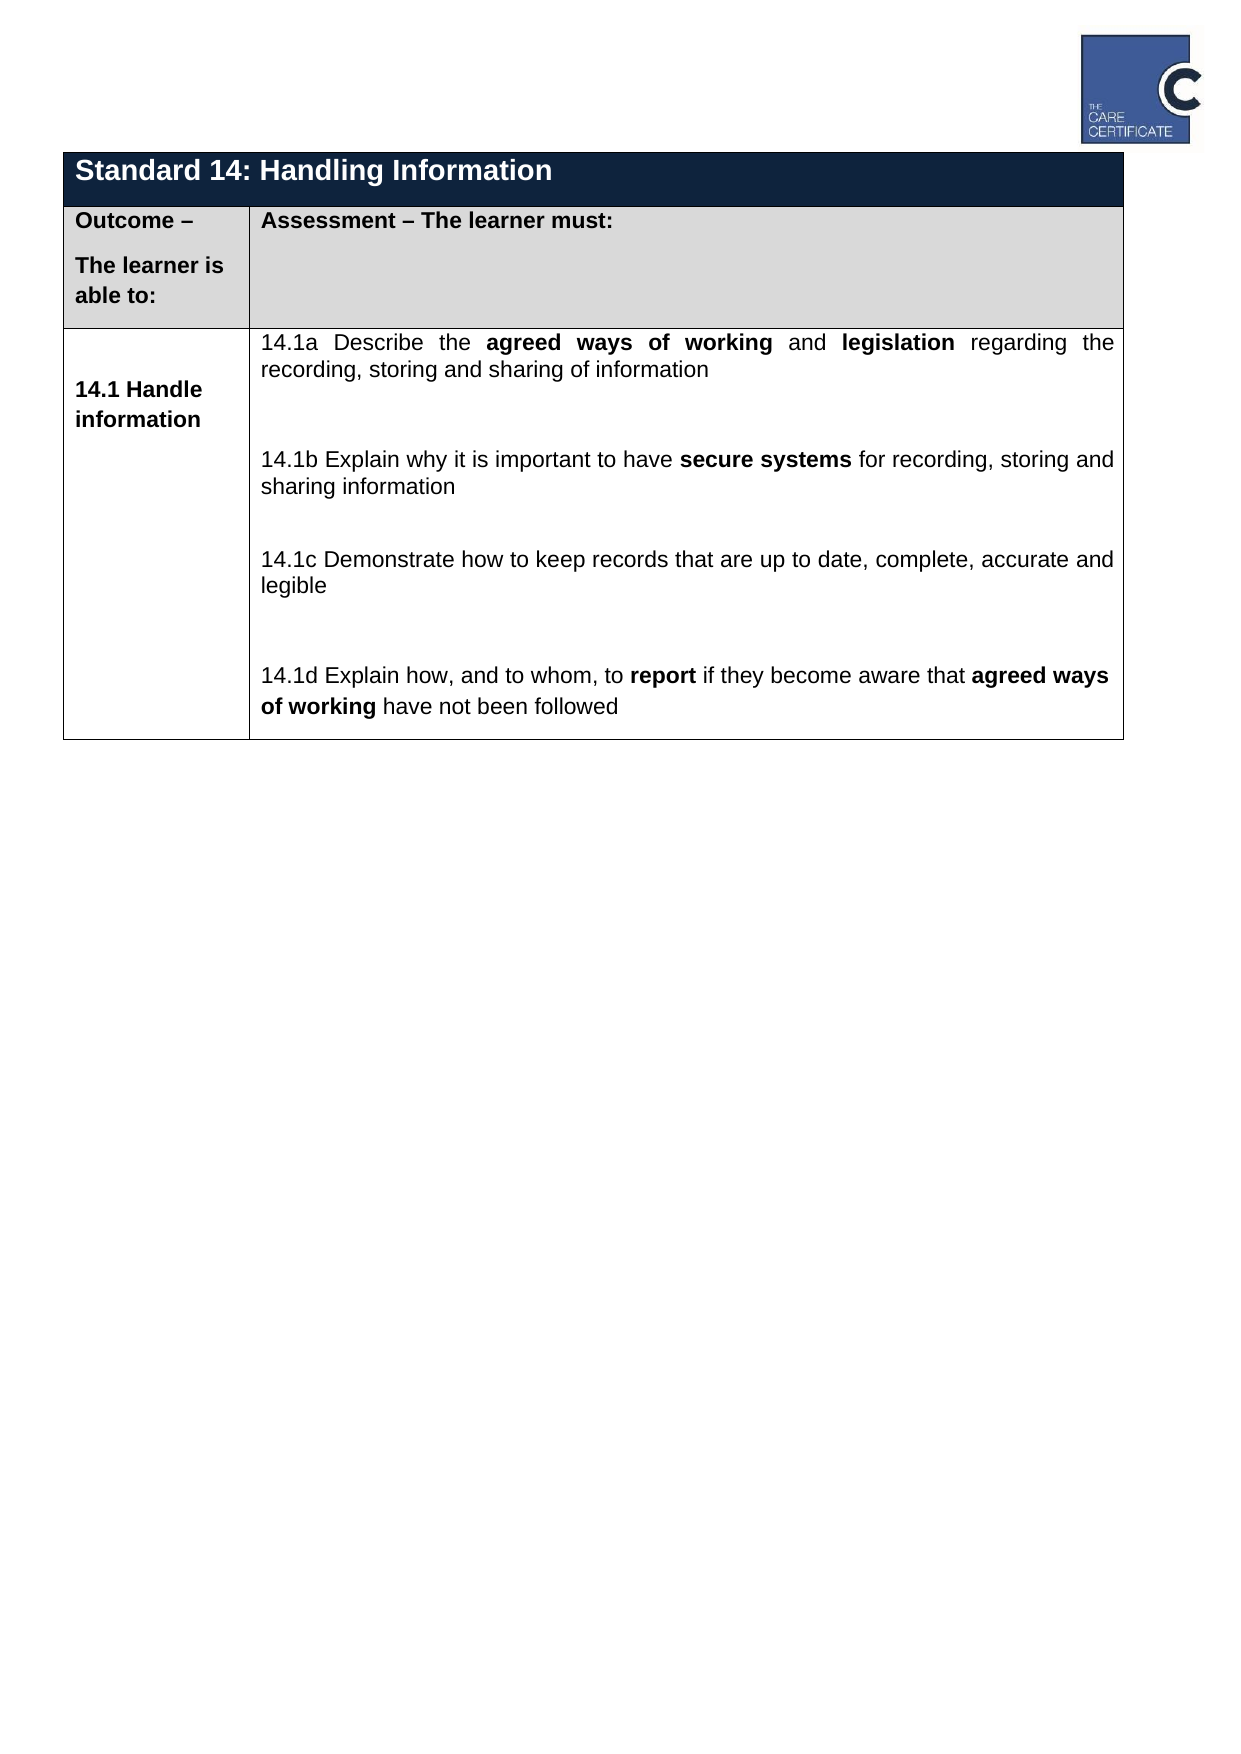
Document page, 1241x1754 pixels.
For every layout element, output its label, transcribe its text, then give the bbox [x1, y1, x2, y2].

table_cell Outcome – The learner is able to: [64, 207, 249, 328]
table_cell Assessment – The learner must: [250, 207, 1123, 328]
picture [1077, 25, 1205, 153]
table_cell 14.1a Describe the agreed ways of working and legislation regarding the recording, storing and sharing of information 14.1b Explain why it is important to have secure systems for recording, storing and sharing information 14.1c Demonstrate how to keep records that are up to date, complete, accurate and legible 14.1d Explain how, and to whom, to report if they become aware that agreed ways of working have not been followed [250, 329, 1123, 738]
table_header Standard 14: Handling Information [64, 153, 1123, 206]
table_cell 14.1 Handle information [64, 329, 249, 738]
